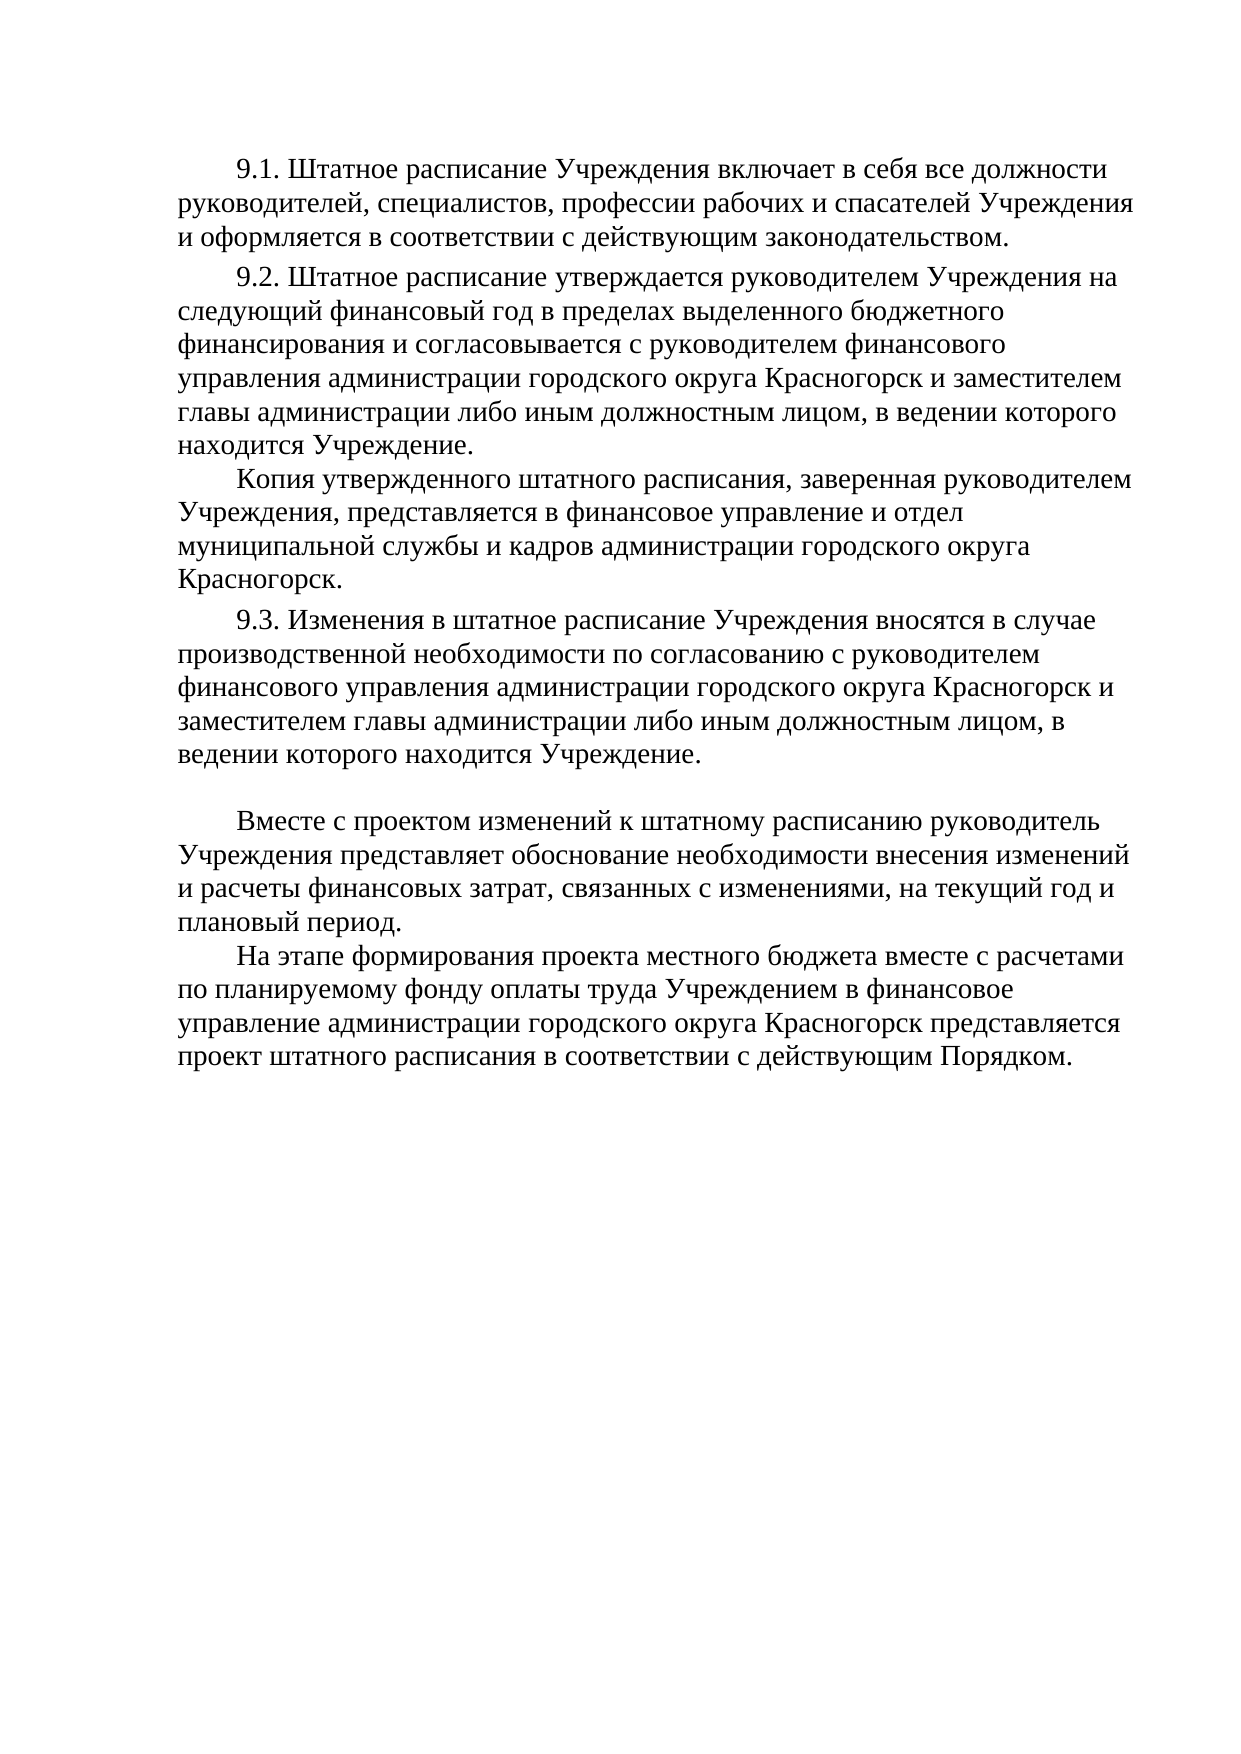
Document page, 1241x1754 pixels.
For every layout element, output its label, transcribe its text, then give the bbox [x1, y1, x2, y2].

text Вместе с проектом изменений к штатному расписанию руководитель Учреждения представляет обоснование необходимости внесения изменений и расчеты финансовых затрат, связанных с изменениями, на текущий год и плановый период. [177, 803, 1152, 938]
text 9.1. Штатное расписание Учреждения включает в себя все должности руководителей, специалистов, профессии рабочих и спасателей Учреждения и оформляется в соответствии с действующим законодательством. [177, 152, 1152, 252]
text Копия утвержденного штатного расписания, заверенная руководителем Учреждения, представляется в финансовое управление и отдел муниципальной службы и кадров администрации городского округа Красногорск. [177, 461, 1152, 595]
text 9.2. Штатное расписание утверждается руководителем Учреждения на следующий финансовый год в пределах выделенного бюджетного финансирования и согласовывается с руководителем финансового управления администрации городского округа Красногорск и заместителем главы администрации либо иным должностным лицом, в ведении которого находится Учреждение. [177, 259, 1152, 461]
text 9.3. Изменения в штатное расписание Учреждения вносятся в случае производственной необходимости по согласованию с руководителем финансового управления администрации городского округа Красногорск и заместителем главы администрации либо иным должностным лицом, в ведении которого находится Учреждение. [177, 602, 1152, 770]
text На этапе формирования проекта местного бюджета вместе с расчетами по планируемому фонду оплаты труда Учреждением в финансовое управление администрации городского округа Красногорск представляется проект штатного расписания в соответствии с действующим Порядком. [177, 938, 1152, 1072]
